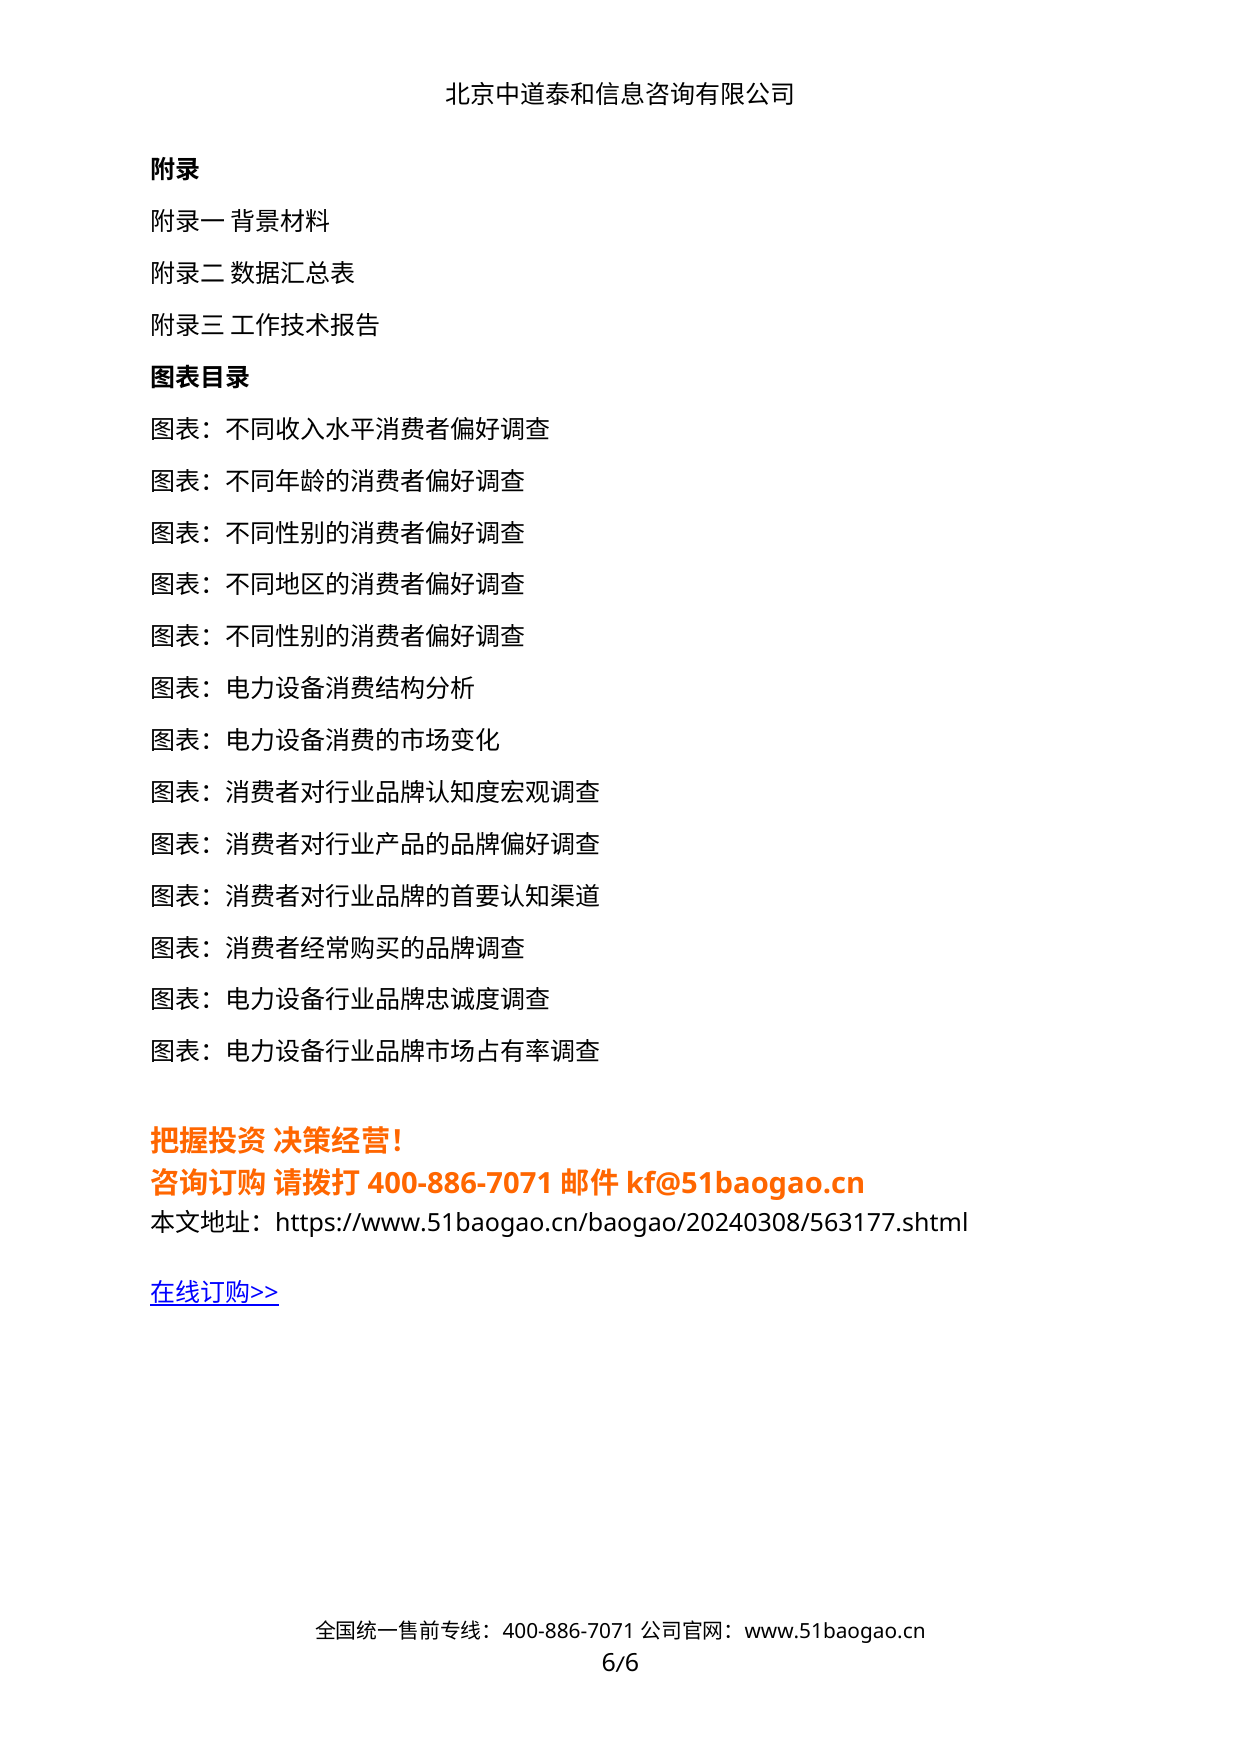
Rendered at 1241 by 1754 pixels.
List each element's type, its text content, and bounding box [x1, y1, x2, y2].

text 图表：消费者对行业品牌认知度宏观调查 [150, 772, 1090, 809]
text 图表：消费者对行业产品的品牌偏好调查 [150, 824, 1090, 861]
text 图表：电力设备消费的市场变化 [150, 721, 1090, 757]
text 图表：消费者对行业品牌的首要认知渠道 [150, 876, 1090, 912]
text 图表：不同性别的消费者偏好调查 [150, 513, 1090, 549]
text 图表：不同地区的消费者偏好调查 [150, 565, 1090, 601]
text 图表：消费者经常购买的品牌调查 [150, 928, 1090, 964]
text 图表：电力设备消费结构分析 [150, 669, 1090, 705]
text 附录 [150, 150, 1090, 186]
text 图表：电力设备行业品牌忠诚度调查 [150, 980, 1090, 1016]
text 图表：不同性别的消费者偏好调查 [150, 617, 1090, 653]
text 把握投资 决策经营！咨询订购 请拨打 400-886-7071 邮件 kf@51baogao.cn本文地址：https://www.51baogao.cn/baogao/20240308/563177.shtml [150, 1084, 1090, 1239]
text 附录三 工作技术报告 [150, 306, 1090, 342]
text 附录二 数据汇总表 [150, 254, 1090, 290]
text 在线订购>> [150, 1239, 1090, 1309]
text 图表：不同年龄的消费者偏好调查 [150, 461, 1090, 497]
text 图表：电力设备行业品牌市场占有率调查 [150, 1032, 1090, 1068]
text 图表目录 [150, 357, 1090, 394]
text 图表：不同收入水平消费者偏好调查 [150, 409, 1090, 446]
text 附录一 背景材料 [150, 202, 1090, 238]
